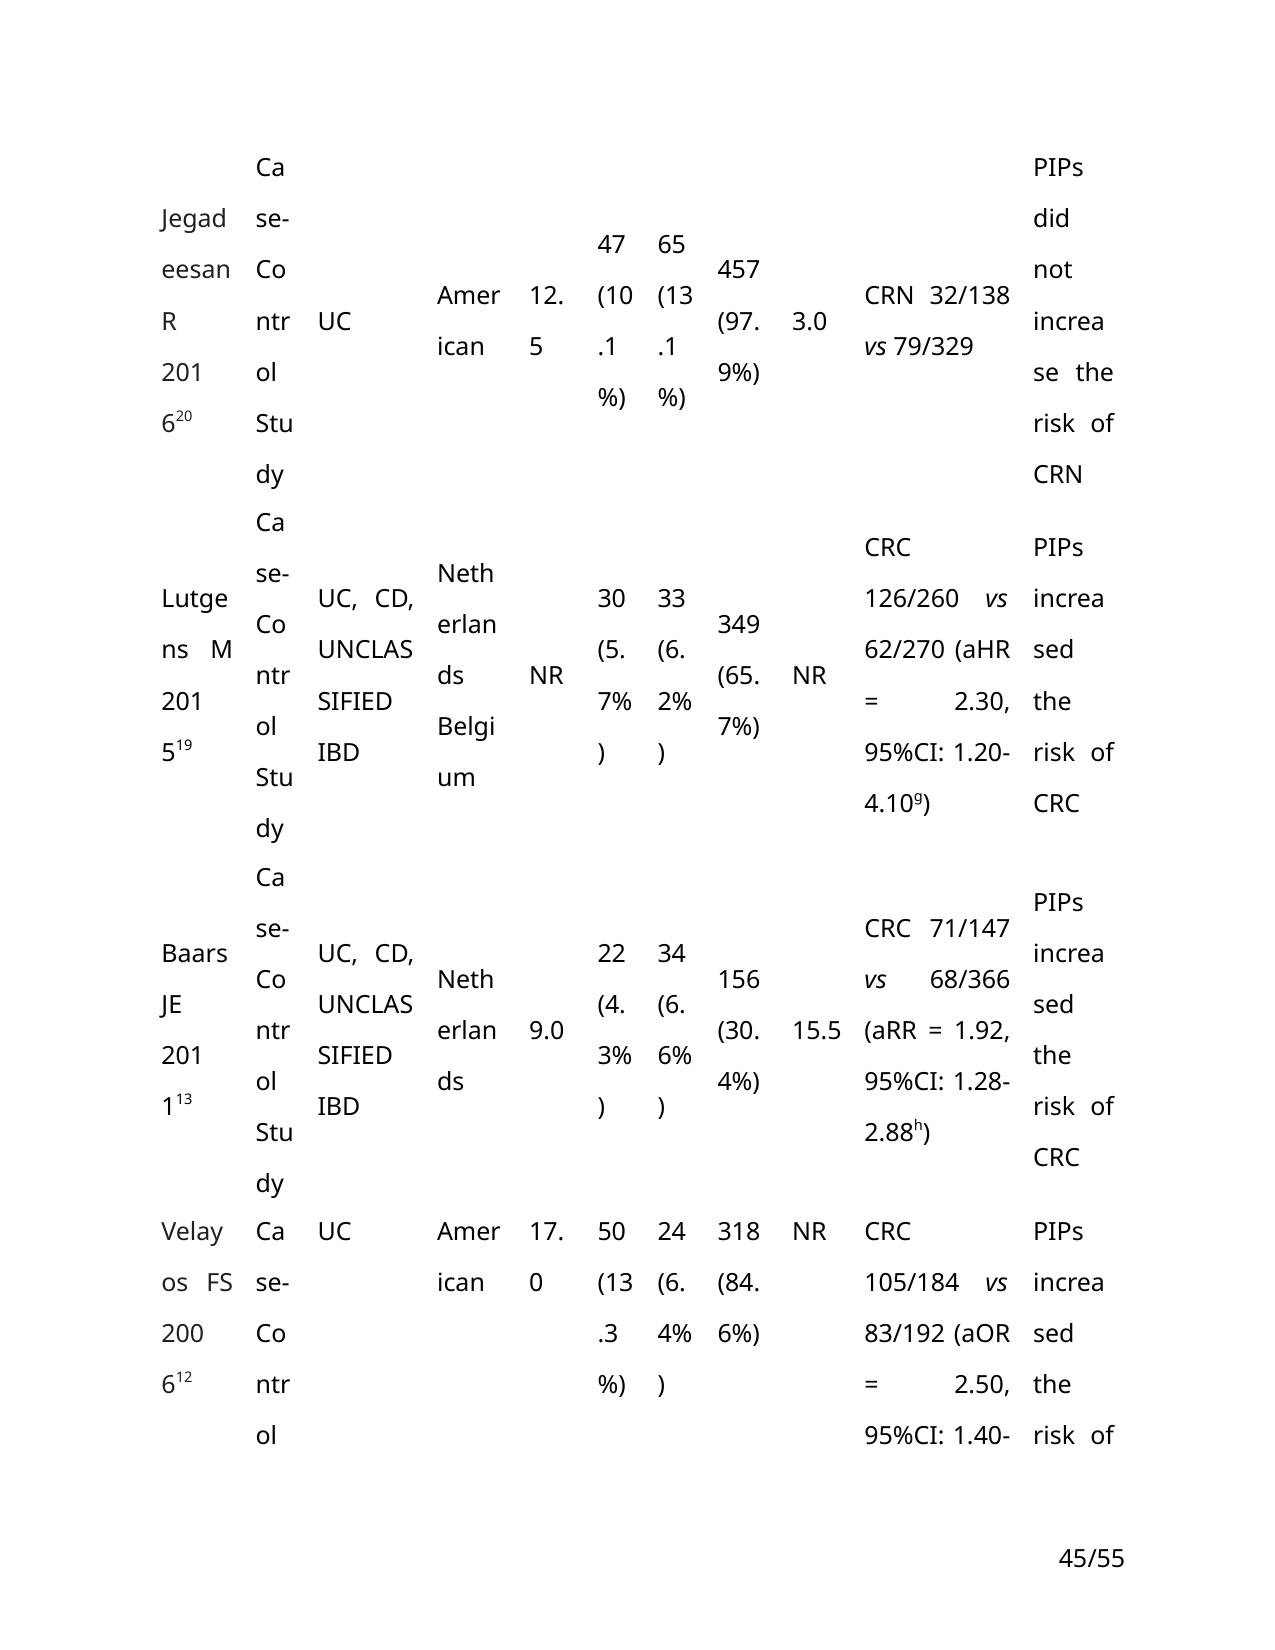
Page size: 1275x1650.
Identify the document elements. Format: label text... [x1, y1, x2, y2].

table_cell Baars JE 201113 [150, 859, 244, 1214]
table_cell 22 (4.3%) [586, 859, 646, 1214]
table_cell 47 (10.1%) [586, 150, 646, 504]
table_cell Lutgens M 201519 [150, 505, 244, 859]
table_cell NR [518, 505, 586, 859]
table_cell Case-Control Study [244, 1214, 306, 1452]
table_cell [1022, 1214, 1125, 1452]
table_cell 457 (97.9%) [706, 150, 781, 504]
table_cell NR [781, 1214, 853, 1452]
table_cell Netherlands [426, 859, 518, 1214]
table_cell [853, 1214, 1022, 1452]
table_cell Velayos FS 200612 [150, 1214, 244, 1452]
table_cell 65 (13.1%) [646, 150, 706, 504]
table_cell 12.5 [518, 150, 586, 504]
table_cell PIPs increased the risk of CRC [1022, 505, 1125, 859]
table_cell NR [781, 505, 853, 859]
table_cell 9.0 [518, 859, 586, 1214]
table_cell 318 (84.6%) [706, 1214, 781, 1452]
table_cell 50 (13.3%) [586, 1214, 646, 1452]
table_cell 156 (30.4%) [706, 859, 781, 1214]
table_cell Case-Control Study [244, 505, 306, 859]
table_cell UC [306, 150, 426, 504]
table_cell PIPs did not increase the risk of CRN [1022, 150, 1125, 504]
table_cell Netherlands Belgium [426, 505, 518, 859]
table_cell UC, CD, UNCLASSIFIED IBD [306, 859, 426, 1214]
table_cell CRN 32/138 vs 79/329 [853, 150, 1022, 504]
table_cell 33 (6.2%) [646, 505, 706, 859]
table_cell 17.0 [518, 1214, 586, 1452]
table_cell UC [306, 1214, 426, 1452]
table_cell 34 (6.6%) [646, 859, 706, 1214]
table_cell UC, CD, UNCLASSIFIED IBD [306, 505, 426, 859]
table_cell PIPs increased the risk of CRC [1022, 859, 1125, 1214]
table_cell American [426, 1214, 518, 1452]
table_cell Case-Control Study [244, 150, 306, 504]
table_cell 24 (6.4%) [646, 1214, 706, 1452]
table_cell CRC 126/260 vs 62/270 (aHR = 2.30, 95%CI: 1.20-4.10g) [853, 505, 1022, 859]
table_cell Jegadeesan R 201620 [150, 150, 244, 504]
table_cell Case-Control Study [244, 859, 306, 1214]
table_cell American [426, 150, 518, 504]
table_cell CRC 71/147 vs 68/366 (aRR = 1.92, 95%CI: 1.28-2.88h) [853, 859, 1022, 1214]
table_cell 349 (65.7%) [706, 505, 781, 859]
table_cell 30 (5.7%) [586, 505, 646, 859]
table_cell 15.5 [781, 859, 853, 1214]
table_cell 3.0 [781, 150, 853, 504]
